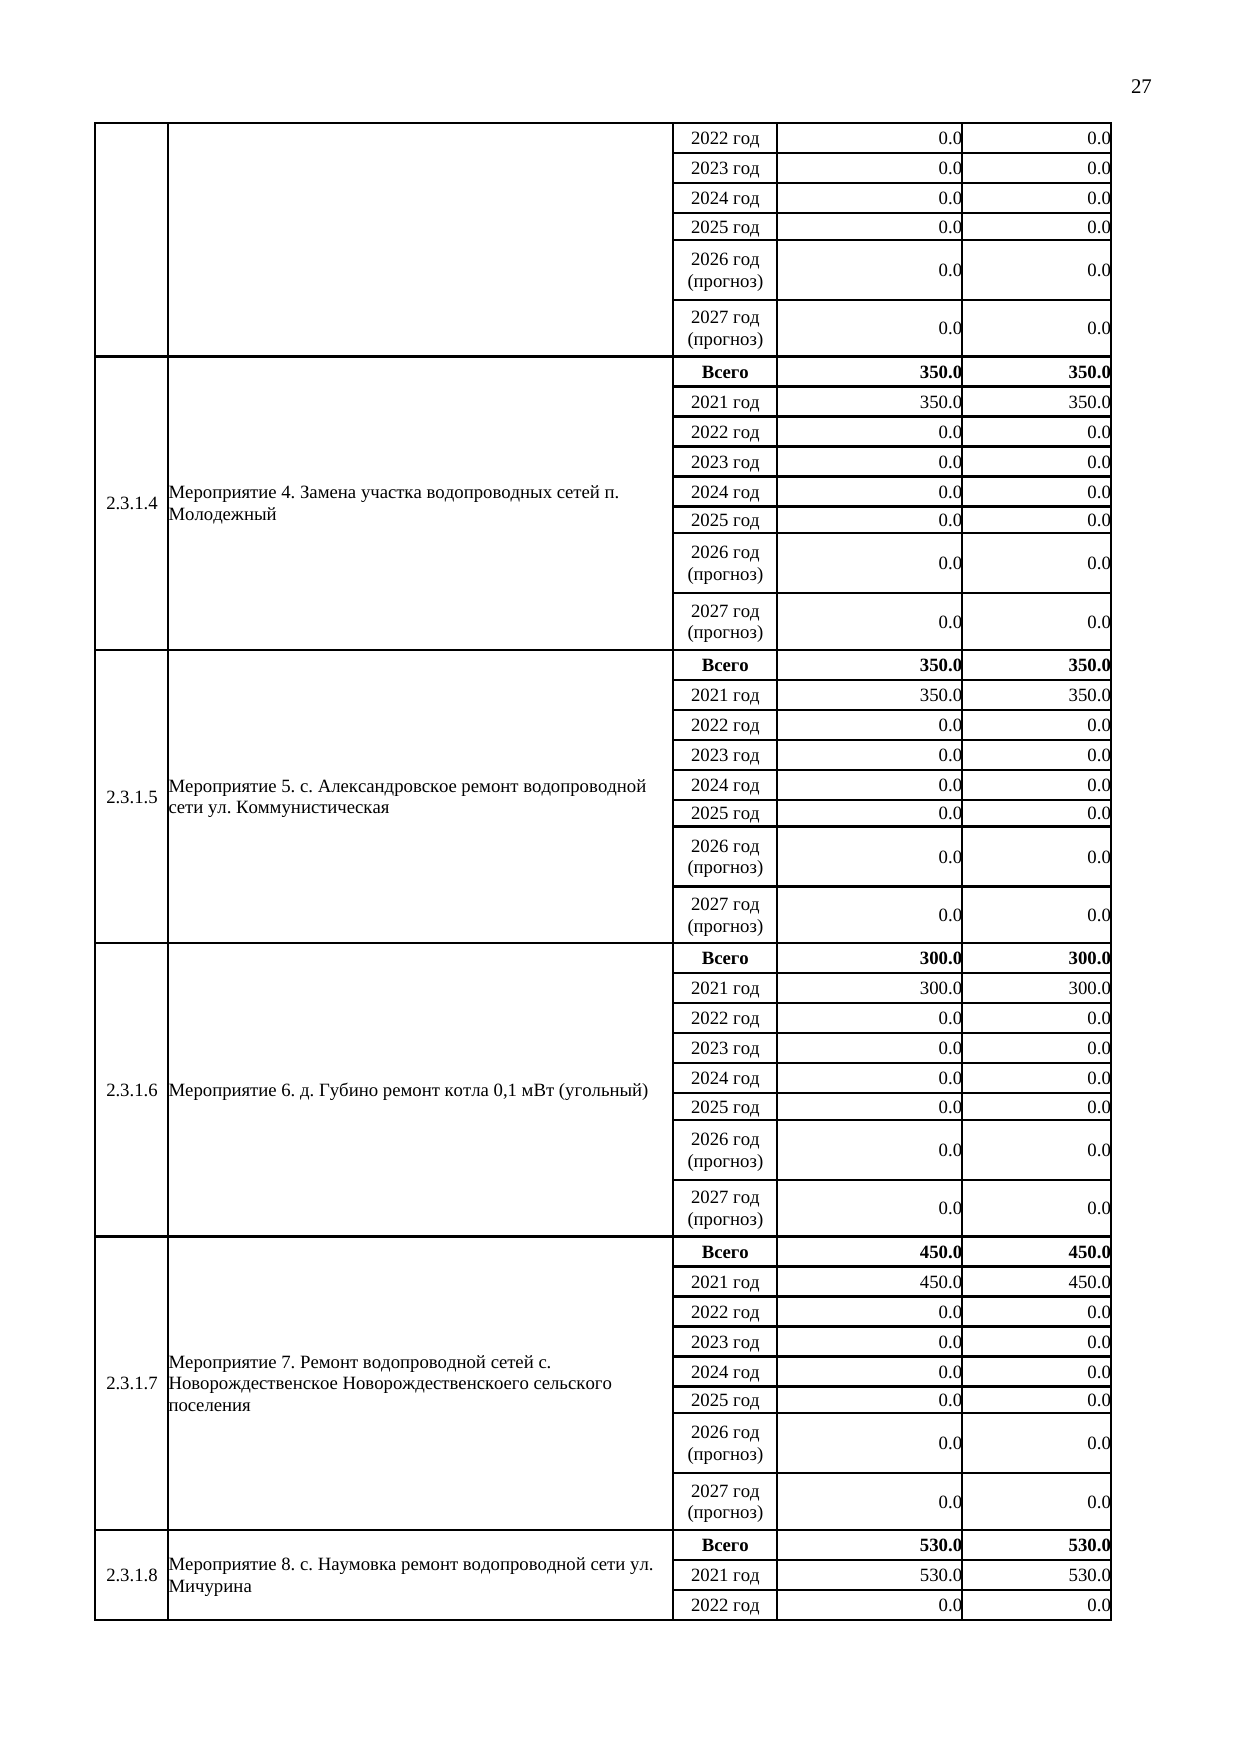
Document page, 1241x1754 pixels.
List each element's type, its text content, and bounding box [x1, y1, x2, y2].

table_cell 2021 год [674, 1268, 776, 1295]
table_cell Мероприятие 5. с. Александровское ремонт водопроводной сети ул. Коммунистическая [169, 651, 672, 942]
table_cell 0.0 [778, 478, 961, 505]
table_cell 350.0 [963, 388, 1110, 415]
table_cell 2022 год [674, 1298, 776, 1325]
table_cell 2023 год [674, 741, 776, 769]
table_cell 2022 год [674, 1004, 776, 1032]
table_cell 530.0 [963, 1531, 1110, 1559]
table_cell 0.0 [963, 1064, 1110, 1092]
table_cell 0.0 [963, 1358, 1110, 1385]
table_cell 0.0 [778, 1388, 961, 1412]
table_cell 0.0 [778, 448, 961, 475]
table_cell Мероприятие 8. с. Наумовка ремонт водопроводной сети ул. Мичурина [169, 1531, 672, 1619]
table_cell 350.0 [778, 358, 961, 385]
table_cell 0.0 [778, 828, 961, 885]
table_cell 350.0 [778, 651, 961, 679]
table_cell 350.0 [963, 681, 1110, 709]
table_cell 2021 год [674, 1561, 776, 1589]
table_cell 350.0 [963, 651, 1110, 679]
table_cell 2027 год (прогноз) [674, 1474, 776, 1529]
table_cell 450.0 [778, 1238, 961, 1265]
table_cell Мероприятие 7. Ремонт водопроводной сетей с. Новорождественское Новорождественскоего сельского поселения [169, 1238, 672, 1529]
table_cell 0.0 [963, 214, 1110, 239]
table_cell 0.0 [963, 1298, 1110, 1325]
table_cell 2024 год [674, 478, 776, 505]
table_cell 0.0 [778, 154, 961, 182]
table_cell 0.0 [778, 1034, 961, 1062]
table_cell 0.0 [778, 771, 961, 799]
table_cell 0.0 [778, 418, 961, 445]
table_cell 0.0 [778, 1121, 961, 1179]
table_cell 300.0 [778, 944, 961, 972]
table_cell 0.0 [778, 1064, 961, 1092]
table_cell 2.3.1.6 [96, 944, 167, 1235]
table_cell 0.0 [778, 534, 961, 592]
table_cell 2022 год [674, 711, 776, 739]
table_cell 2024 год [674, 1064, 776, 1092]
table_cell 0.0 [963, 508, 1110, 532]
table_cell 2024 год [674, 184, 776, 212]
table_cell 0.0 [963, 124, 1110, 152]
table_cell 0.0 [778, 214, 961, 239]
table_cell 0.0 [963, 1591, 1110, 1619]
table_cell 450.0 [963, 1268, 1110, 1295]
table_cell 2027 год (прогноз) [674, 594, 776, 649]
table_cell 2026 год (прогноз) [674, 1414, 776, 1472]
table_cell 2023 год [674, 1328, 776, 1355]
table_cell 300.0 [963, 974, 1110, 1002]
table_cell 0.0 [778, 801, 961, 825]
table_cell Всего [674, 651, 776, 679]
table_cell 2026 год (прогноз) [674, 1121, 776, 1179]
table_cell 350.0 [963, 358, 1110, 385]
table_cell 0.0 [778, 888, 961, 942]
table_cell 0.0 [778, 1328, 961, 1355]
table_cell 0.0 [963, 1181, 1110, 1235]
table_cell 2.3.1.4 [96, 358, 167, 649]
table_cell 2025 год [674, 214, 776, 239]
table_cell 2023 год [674, 1034, 776, 1062]
table_cell 0.0 [963, 184, 1110, 212]
table_cell 2024 год [674, 771, 776, 799]
table_cell 2022 год [674, 1591, 776, 1619]
table_cell 0.0 [778, 1298, 961, 1325]
table_cell 0.0 [963, 741, 1110, 769]
table_cell 0.0 [778, 1414, 961, 1472]
table_cell 2.3.1.8 [96, 1531, 167, 1619]
table_cell 450.0 [963, 1238, 1110, 1265]
table_cell 0.0 [778, 1094, 961, 1119]
table_cell 0.0 [963, 801, 1110, 825]
table_cell 0.0 [778, 1591, 961, 1619]
table_cell Всего [674, 358, 776, 385]
table_cell 0.0 [963, 888, 1110, 942]
table_cell 0.0 [963, 1094, 1110, 1119]
table_cell 0.0 [778, 184, 961, 212]
table_cell 0.0 [963, 711, 1110, 739]
table_cell 2.3.1.5 [96, 651, 167, 942]
table_cell 0.0 [963, 1121, 1110, 1179]
table_cell 0.0 [778, 1358, 961, 1385]
table_cell 0.0 [963, 1474, 1110, 1529]
table_cell 2.3.1.7 [96, 1238, 167, 1529]
table_cell 0.0 [778, 124, 961, 152]
table_cell 2021 год [674, 681, 776, 709]
table_cell 2022 год [674, 124, 776, 152]
table_cell 2027 год (прогноз) [674, 301, 776, 355]
table_cell 0.0 [963, 1034, 1110, 1062]
table_cell 0.0 [778, 241, 961, 299]
table_cell 0.0 [778, 741, 961, 769]
table_cell 0.0 [963, 448, 1110, 475]
table_cell 0.0 [778, 1004, 961, 1032]
table_cell 0.0 [963, 1328, 1110, 1355]
table_cell 2024 год [674, 1358, 776, 1385]
table_cell 2022 год [674, 418, 776, 445]
table_cell 2023 год [674, 154, 776, 182]
table_cell 2026 год (прогноз) [674, 828, 776, 885]
table_cell 0.0 [963, 418, 1110, 445]
table_cell 2026 год (прогноз) [674, 534, 776, 592]
table_cell 530.0 [778, 1531, 961, 1559]
table_cell 350.0 [778, 681, 961, 709]
table_cell 2023 год [674, 448, 776, 475]
table_cell 450.0 [778, 1268, 961, 1295]
table_cell 0.0 [963, 241, 1110, 299]
table_cell 2027 год (прогноз) [674, 888, 776, 942]
table_cell Всего [674, 1531, 776, 1559]
table_cell 0.0 [778, 1474, 961, 1529]
table_cell 2026 год (прогноз) [674, 241, 776, 299]
table_cell 0.0 [963, 594, 1110, 649]
table_cell 2025 год [674, 1388, 776, 1412]
table_cell 300.0 [778, 974, 961, 1002]
table_cell 2021 год [674, 388, 776, 415]
table_cell 2021 год [674, 974, 776, 1002]
table_cell 2027 год (прогноз) [674, 1181, 776, 1235]
table_cell Мероприятие 4. Замена участка водопроводных сетей п. Молодежный [169, 358, 672, 649]
table_cell Мероприятие 6. д. Губино ремонт котла 0,1 мВт (угольный) [169, 944, 672, 1235]
table_cell 530.0 [778, 1561, 961, 1589]
table_cell 300.0 [963, 944, 1110, 972]
table_cell 0.0 [963, 478, 1110, 505]
table_cell 0.0 [963, 828, 1110, 885]
table_cell 2025 год [674, 1094, 776, 1119]
table_cell 0.0 [963, 1004, 1110, 1032]
table_cell 2025 год [674, 801, 776, 825]
table_cell 2025 год [674, 508, 776, 532]
table_cell 0.0 [778, 508, 961, 532]
table_cell 0.0 [778, 711, 961, 739]
table_cell 0.0 [963, 301, 1110, 355]
table_cell 350.0 [778, 388, 961, 415]
table_cell 0.0 [778, 1181, 961, 1235]
table_cell 0.0 [963, 154, 1110, 182]
table_cell 0.0 [963, 1414, 1110, 1472]
table_cell 0.0 [963, 771, 1110, 799]
table_cell 0.0 [778, 301, 961, 355]
table_cell 0.0 [778, 594, 961, 649]
table_cell 0.0 [963, 534, 1110, 592]
table_cell 0.0 [963, 1388, 1110, 1412]
table_cell 530.0 [963, 1561, 1110, 1589]
table_cell Всего [674, 1238, 776, 1265]
table_cell Всего [674, 944, 776, 972]
